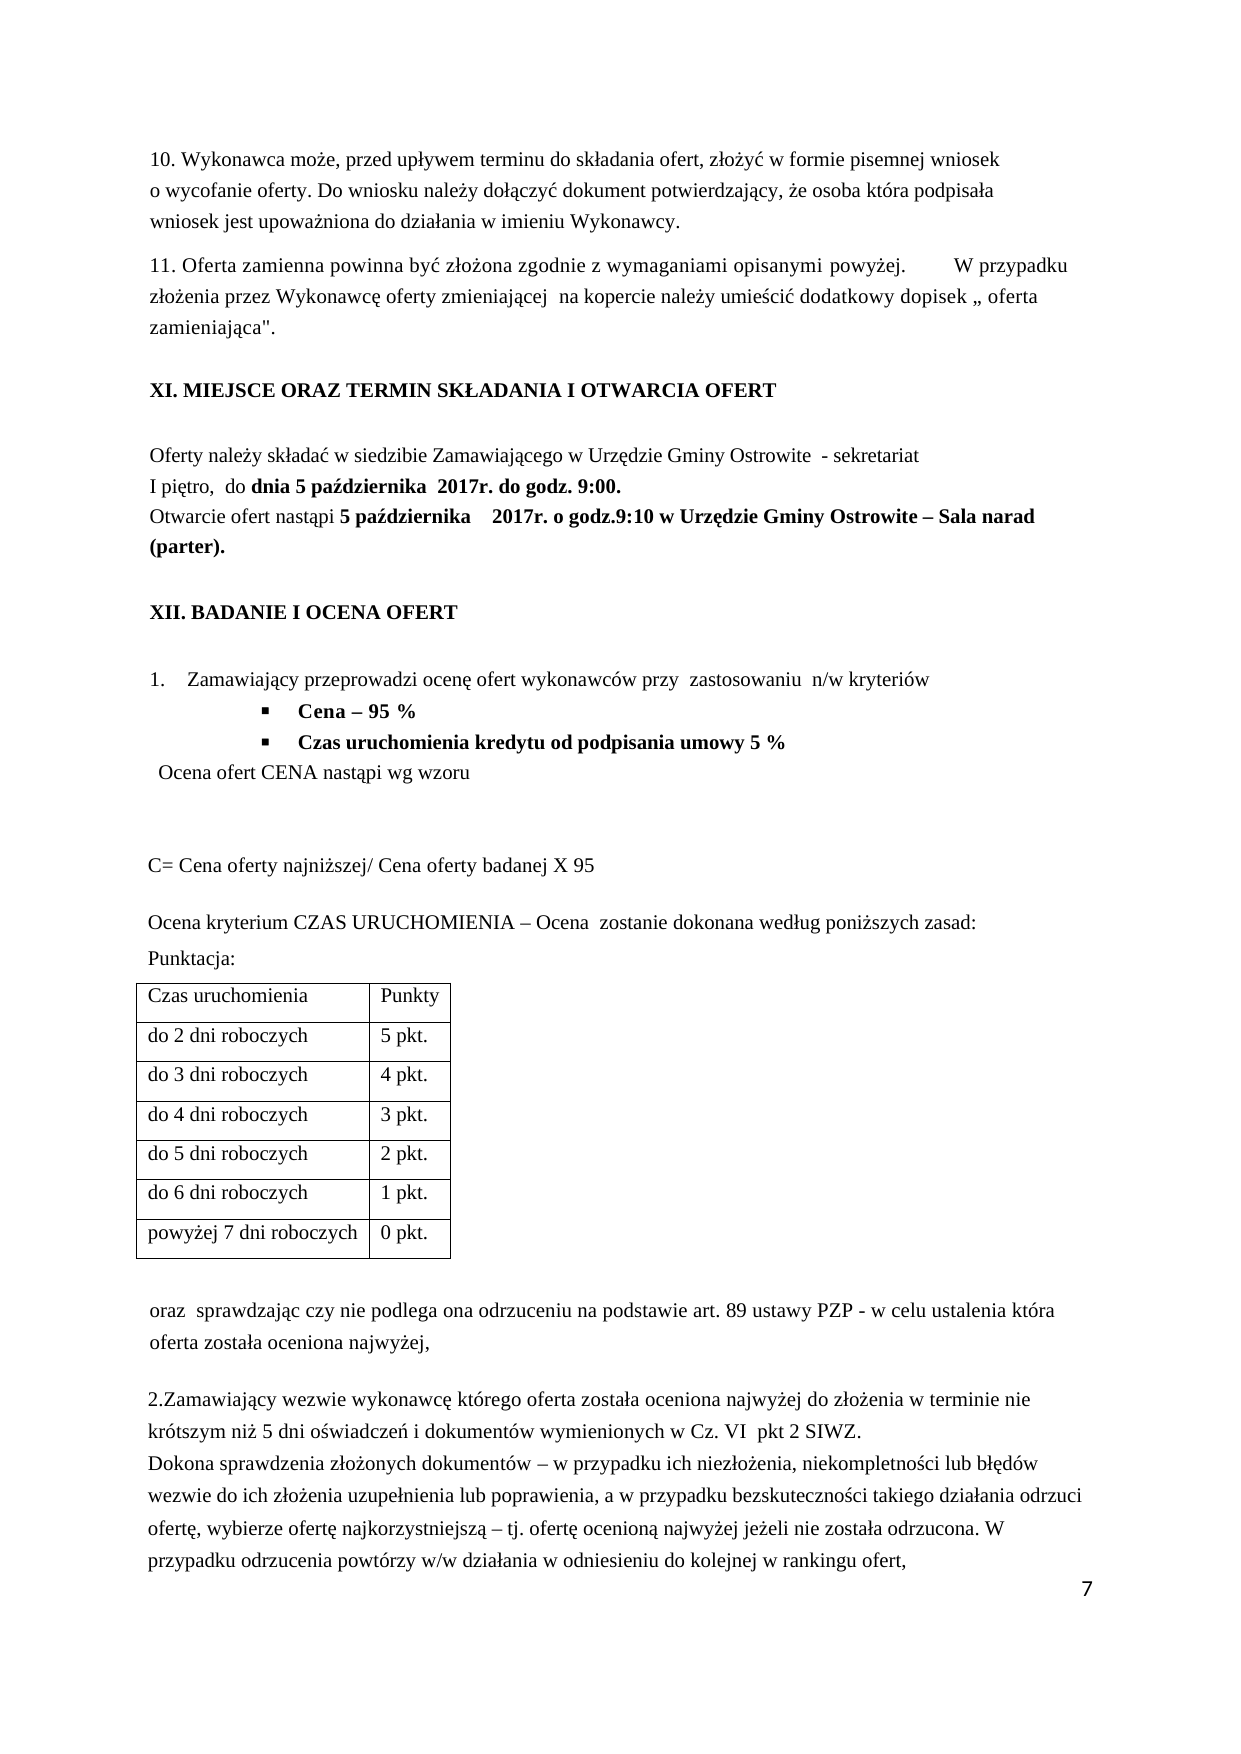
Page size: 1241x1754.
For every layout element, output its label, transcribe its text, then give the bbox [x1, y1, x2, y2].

text 2.Zamawiający wezwie wykonawcę którego oferta została oceniona najwyżej do złożenia w terminie nie krótszym niż 5 dni oświadczeń i dokumentów wymienionych w Cz. VI pkt 2 SIWZ. [148, 1381, 1093, 1445]
list Cena – 95 % [260, 693, 1059, 724]
table_cell 0 pkt. [370, 1220, 450, 1258]
table_cell do 6 dni roboczych [137, 1180, 369, 1219]
table_cell do 3 dni roboczych [137, 1062, 369, 1101]
list Czas uruchomienia kredytu od podpisania umowy 5 % [260, 724, 1059, 756]
table_cell 3 pkt. [370, 1102, 450, 1140]
text Ocena ofert CENA nastąpi wg wzoru [148, 756, 534, 786]
table_header Czas uruchomienia [137, 984, 369, 1022]
table_cell do 2 dni roboczych [137, 1023, 369, 1061]
table_cell 1 pkt. [370, 1180, 450, 1219]
text Oferty należy składać w siedzibie Zamawiającego w Urzędzie Gminy Ostrowite - sekretariat I piętro, do dnia 5 października 2017r. do godz. 9:00. [149, 438, 1079, 500]
table_cell 5 pkt. [370, 1023, 450, 1061]
text 10. Wykonawca może, przed upływem terminu do składania ofert, złożyć w formie pisemnej wniosek o wycofanie oferty. Do wniosku należy dołączyć dokument potwierdzający, że osoba która podpisała wniosek jest upoważniona do działania w imieniu Wykonawcy. [149, 142, 1008, 234]
text Dokona sprawdzenia złożonych dokumentów – w przypadku ich niezłożenia, niekompletności lub błędów wezwie do ich złożenia uzupełnienia lub poprawienia, a w przypadku bezskuteczności takiego działania odrzuci ofertę, wybierze ofertę najkorzystniejszą – tj. ofertę ocenioną najwyżej jeżeli nie została odrzucona. W przypadku odrzucenia powtórzy w/w działania w odniesieniu do kolejnej w rankingu ofert, [148, 1445, 1093, 1574]
list Zamawiający przeprowadzi ocenę ofert wykonawców przy zastosowaniu n/w kryteriów [149, 660, 1093, 693]
table_cell do 5 dni roboczych [137, 1141, 369, 1179]
text XI. MIEJSCE ORAZ TERMIN SKŁADANIA I OTWARCIA OFERT [149, 372, 1007, 404]
table_cell powyżej 7 dni roboczych [137, 1220, 369, 1258]
table_cell 2 pkt. [370, 1141, 450, 1179]
table_header Punkty [370, 984, 450, 1022]
text Ocena kryterium CZAS URUCHOMIENIA – Ocena zostanie dokonana według poniższych zasad: [148, 910, 1092, 934]
text Otwarcie ofert nastąpi 5 października 2017r. o godz.9:10 w Urzędzie Gminy Ostrowite – Sala narad (parter). [149, 500, 1073, 559]
text 11. Oferta zamienna powinna być złożona zgodnie z wymaganiami opisanymi powyżej. W przypadku złożenia przez Wykonawcę oferty zmieniającej na kopercie należy umieścić dodatkowy dopisek „ oferta zamieniająca". [149, 247, 1089, 341]
text XII. BADANIE I OCENA OFERT [149, 593, 1017, 627]
table_cell do 4 dni roboczych [137, 1102, 369, 1140]
text C= Cena oferty najniższej/ Cena oferty badanej X 95 [148, 848, 1059, 879]
table_cell 4 pkt. [370, 1062, 450, 1101]
text Punktacja: [148, 946, 1092, 970]
text oraz sprawdzając czy nie podlega ona odrzuceniu na podstawie art. 89 ustawy PZP - w celu ustalenia która oferta została oceniona najwyżej, [149, 1291, 1064, 1356]
